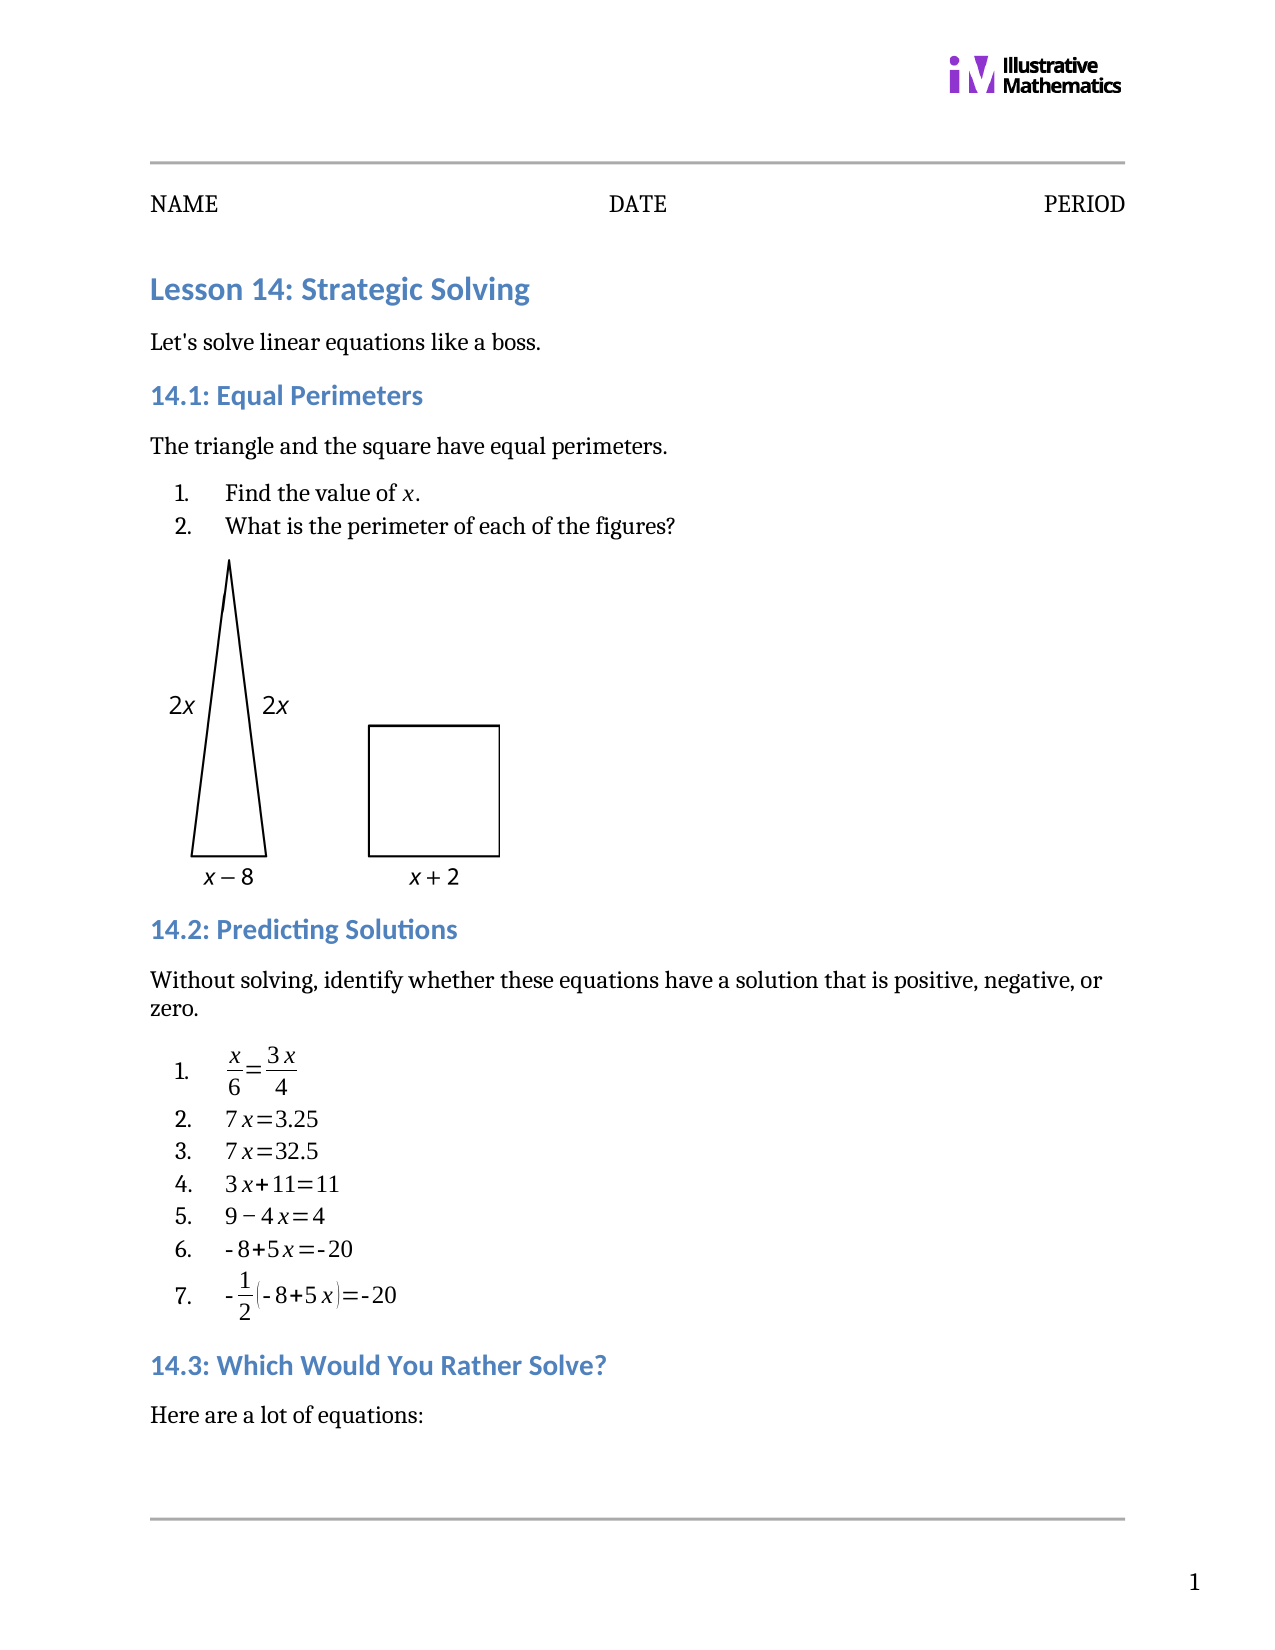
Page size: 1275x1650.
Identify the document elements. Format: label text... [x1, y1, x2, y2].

picture [949, 55, 1121, 93]
subtitle 14.1: Equal Perimeters [150, 377, 1125, 413]
text Let's solve linear equations like a boss. [150, 328, 1125, 357]
text Without solving, identify whether these equations have a solution that is positive, negative, or zero. [150, 966, 1125, 1023]
picture [168, 559, 500, 891]
subtitle Lesson 14: Strategic Solving [150, 268, 1125, 309]
text Here are a lot of equations: [150, 1401, 1125, 1430]
list What is the perimeter of each of the figures? [175, 512, 1125, 541]
list Find the value of . [175, 479, 1125, 508]
subtitle 14.2: Predicting Solutions [150, 911, 1125, 947]
text The triangle and the square have equal perimeters. [150, 432, 1125, 461]
subtitle 14.3: Which Would You Rather Solve? [150, 1347, 1125, 1382]
